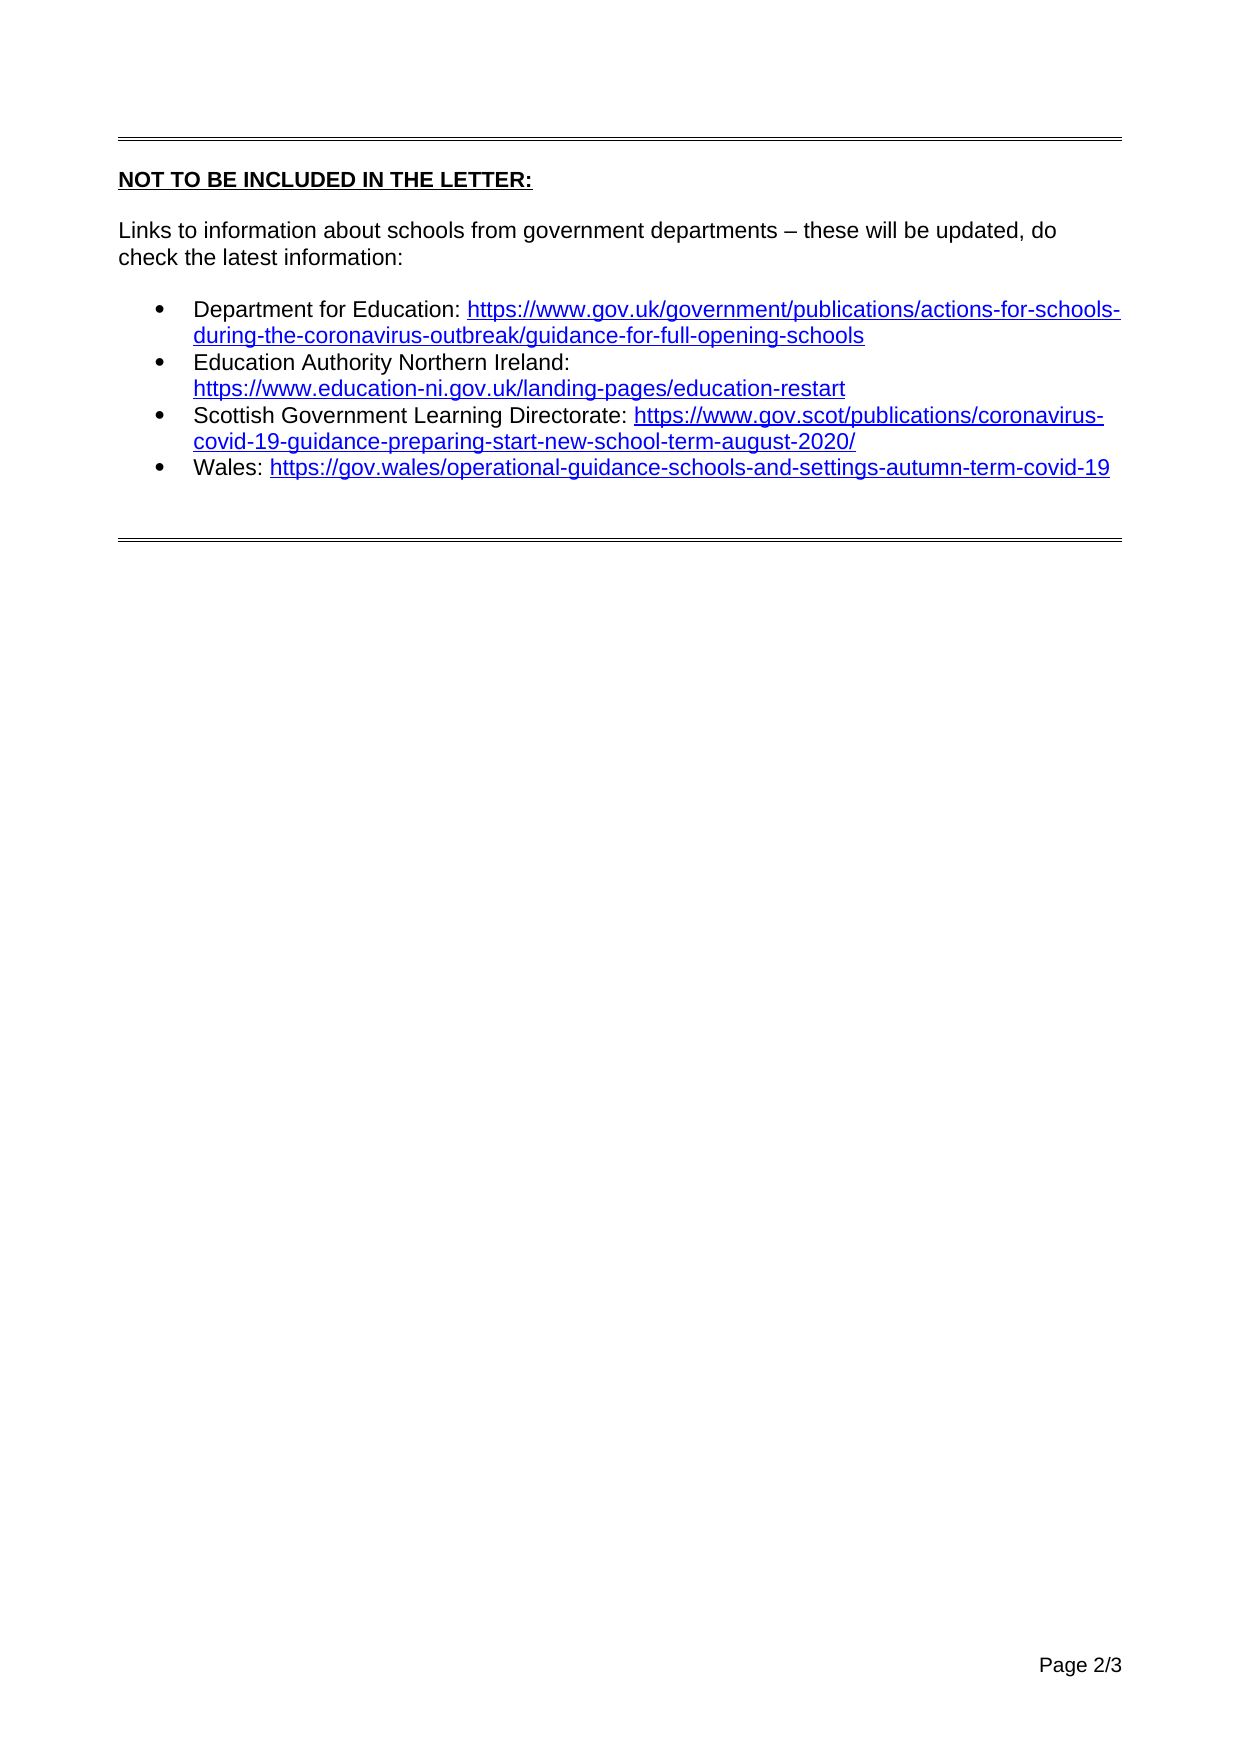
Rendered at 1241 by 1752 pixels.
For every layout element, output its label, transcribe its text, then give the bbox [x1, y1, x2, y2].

list Department for Education: https://www.gov.uk/government/publications/actions-for-schools-during-the-coronavirus-outbreak/guidance-for-full-opening-schools [156, 296, 1122, 349]
list Education Authority Northern Ireland: https://www.education-ni.gov.uk/landing-pages/education-restart [156, 349, 1122, 402]
text NOT TO BE INCLUDED IN THE LETTER: Links to information about schools from government departments – these will be updated, do check the latest information: [118, 167, 1122, 270]
list Wales: https://gov.wales/operational-guidance-schools-and-settings-autumn-term-covid-19 [156, 454, 1122, 481]
list Scottish Government Learning Directorate: https://www.gov.scot/publications/coronavirus-covid-19-guidance-preparing-start-new-school-term-august-2020/ [156, 402, 1122, 454]
